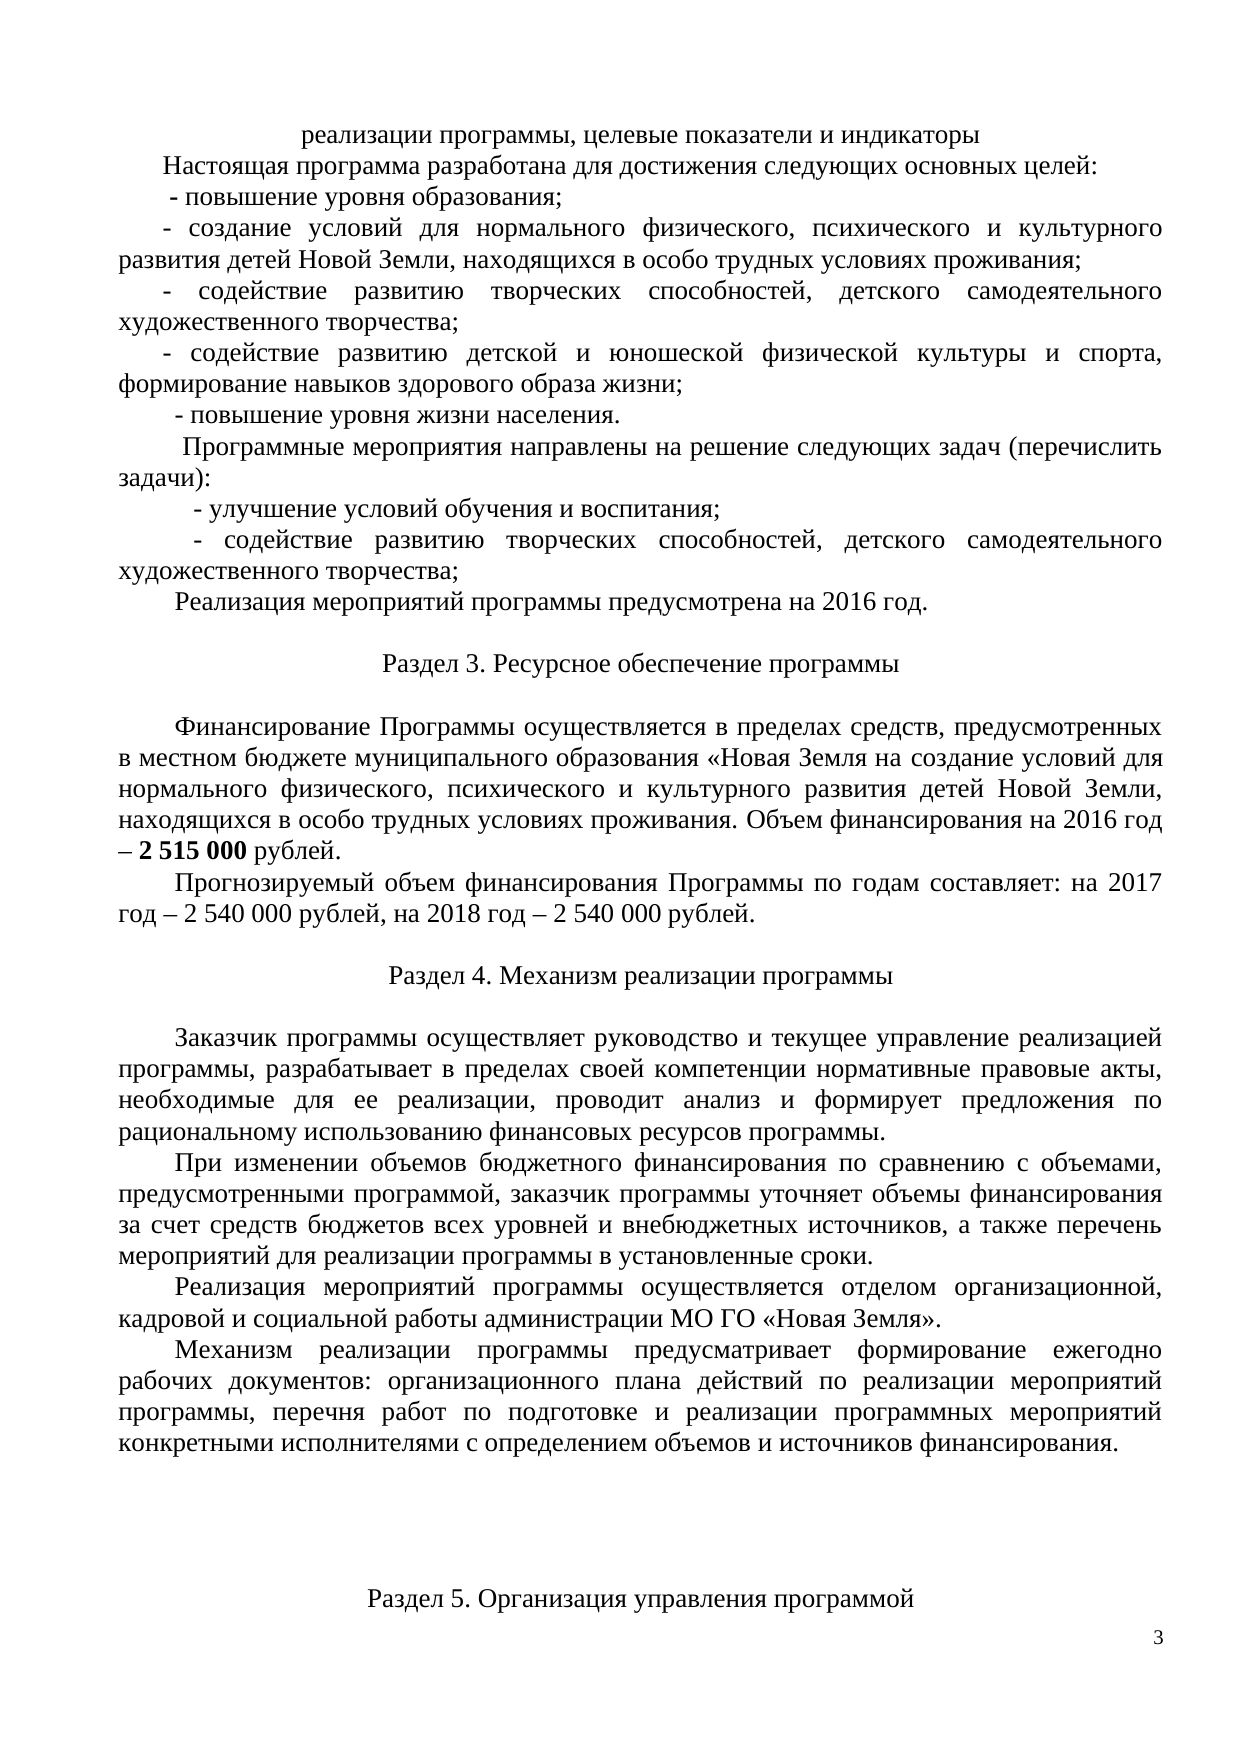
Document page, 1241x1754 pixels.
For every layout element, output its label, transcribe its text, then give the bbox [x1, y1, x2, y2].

text Программные мероприятия направлены на решение следующих задач (перечислить задачи): [118, 429, 1163, 492]
text Настоящая программа разработана для достижения следующих основных целей: [118, 149, 1163, 180]
text - повышение уровня образования; [118, 180, 1163, 212]
text Раздел 5. Организация управления программой [118, 1582, 1163, 1613]
text реализации программы, целевые показатели и индикаторы [118, 118, 1163, 149]
text - улучшение условий обучения и воспитания; [118, 492, 1163, 523]
text Механизм реализации программы предусматривает формирование ежегодно рабочих документов: организационного плана действий по реализации мероприятий программы, перечня работ по подготовке и реализации программных мероприятий конкретными исполнителями с определением объемов и источников финансирования. [118, 1333, 1163, 1457]
text Раздел 4. Механизм реализации программы [118, 959, 1163, 990]
text - повышение уровня жизни населения. [118, 398, 1163, 429]
text Прогнозируемый объем финансирования Программы по годам составляет: на 2017 год – 2 540 000 рублей, на 2018 год – 2 540 000 рублей. [118, 866, 1163, 928]
text При изменении объемов бюджетного финансирования по сравнению с объемами, предусмотренными программой, заказчик программы уточняет объемы финансирования за счет средств бюджетов всех уровней и внебюджетных источников, а также перечень мероприятий для реализации программы в установленные сроки. [118, 1146, 1163, 1271]
text - содействие развитию детской и юношеской физической культуры и спорта, формирование навыков здорового образа жизни; [118, 336, 1163, 398]
text - содействие развитию творческих способностей, детского самодеятельного художественного творчества; [118, 274, 1163, 336]
text Раздел 3. Ресурсное обеспечение программы [118, 648, 1163, 679]
text - содействие развитию творческих способностей, детского самодеятельного художественного творчества; [118, 523, 1163, 585]
text Реализация мероприятий программы предусмотрена на 2016 год. [118, 585, 1163, 616]
text Финансирование Программы осуществляется в пределах средств, предусмотренных в местном бюджете муниципального образования «Новая Земля на создание условий для нормального физического, психического и культурного развития детей Новой Земли, находящихся в особо трудных условиях проживания. Объем финансирования на 2016 год – 2 515 000 рублей. [118, 710, 1163, 866]
text Заказчик программы осуществляет руководство и текущее управление реализацией программы, разрабатывает в пределах своей компетенции нормативные правовые акты, необходимые для ее реализации, проводит анализ и формирует предложения по рациональному использованию финансовых ресурсов программы. [118, 1021, 1163, 1146]
text Реализация мероприятий программы осуществляется отделом организационной, кадровой и социальной работы администрации МО ГО «Новая Земля». [118, 1271, 1163, 1333]
text - создание условий для нормального физического, психического и культурного развития детей Новой Земли, находящихся в особо трудных условиях проживания; [118, 212, 1163, 274]
